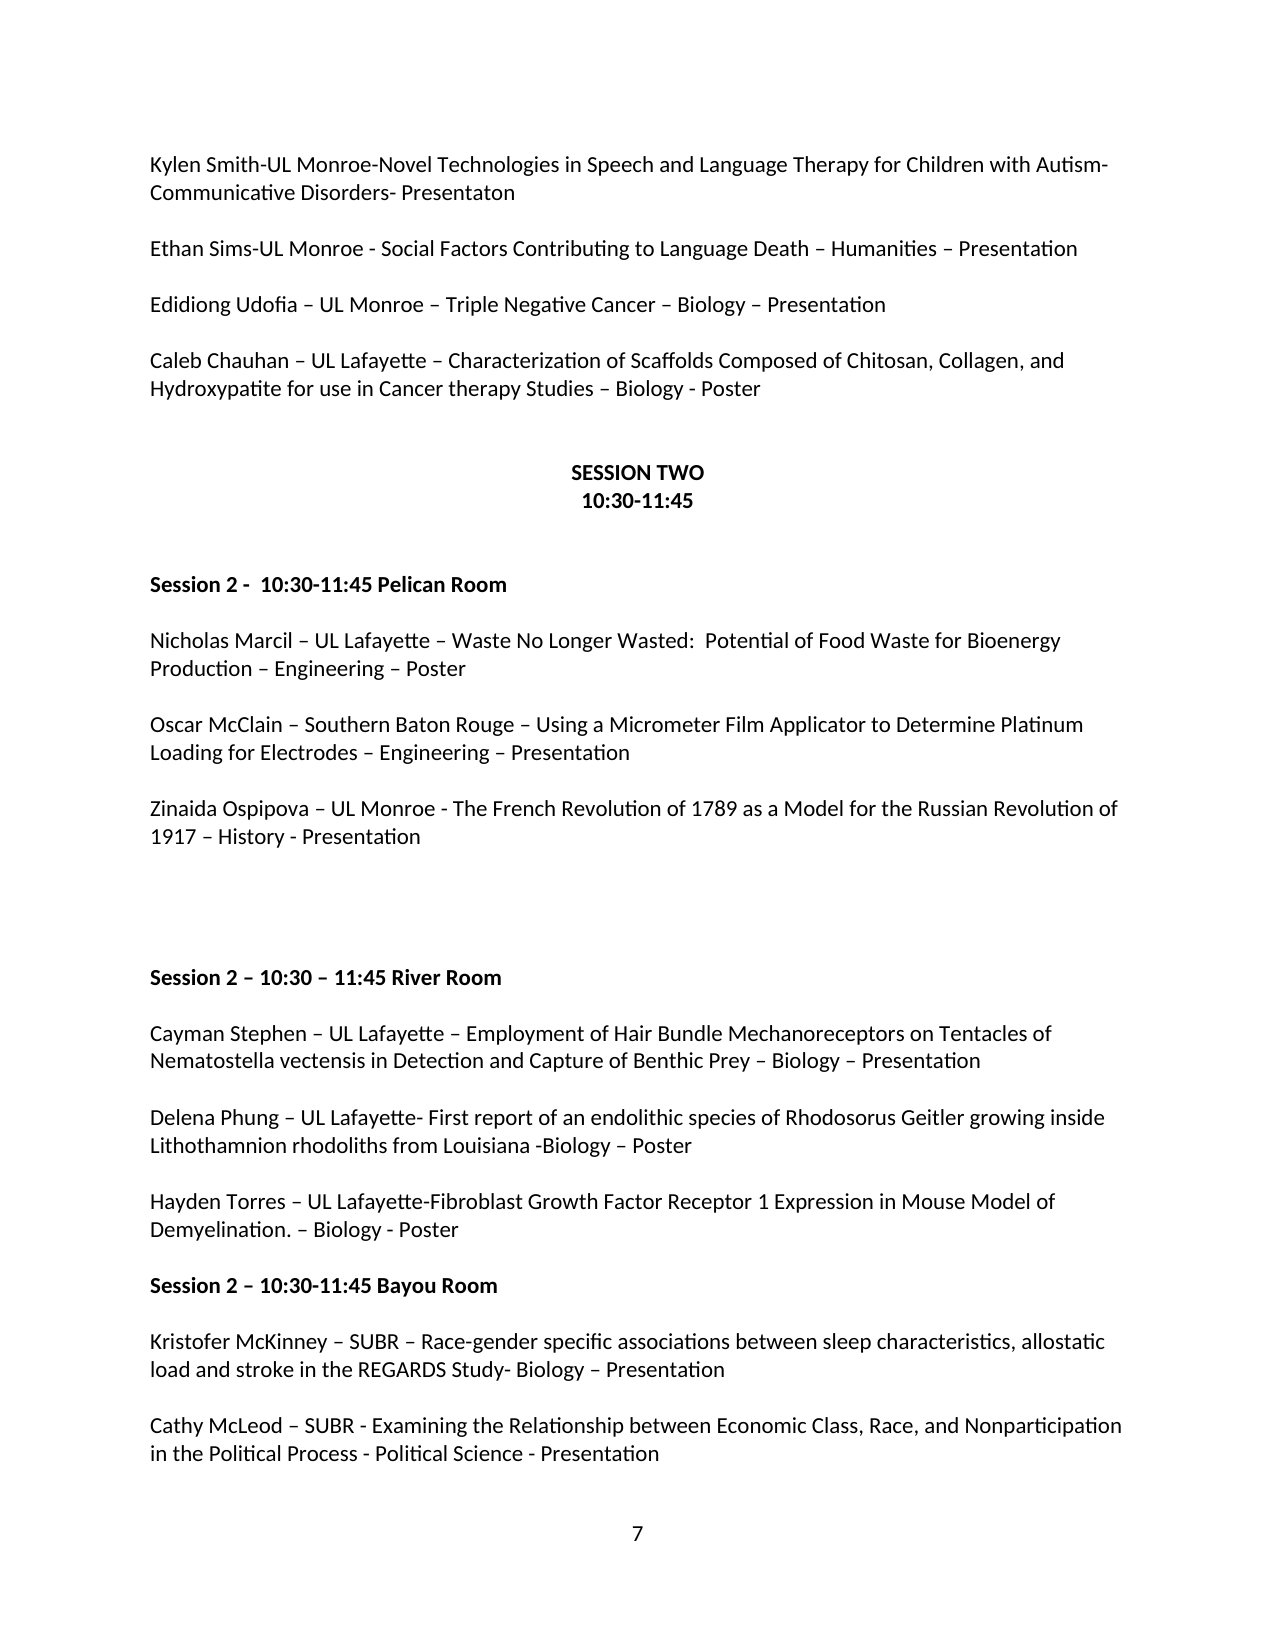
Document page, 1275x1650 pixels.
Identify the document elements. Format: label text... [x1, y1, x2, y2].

text 10:30-11:45 [150, 486, 1125, 514]
text Session 2 – 10:30 – 11:45 River Room [150, 963, 1125, 991]
text Edidiong Udofia – UL Monroe – Triple Negative Cancer – Biology – Presentation [150, 290, 1125, 318]
text Session 2 - 10:30-11:45 Pelican Room [150, 570, 1125, 598]
text Ethan Sims-UL Monroe - Social Factors Contributing to Language Death – Humanities – Presentation [150, 234, 1125, 262]
text Session 2 – 10:30-11:45 Bayou Room [150, 1271, 1125, 1299]
text Kristofer McKinney – SUBR – Race-gender specific associations between sleep characteristics, allostatic load and stroke in the REGARDS Study- Biology – Presentation [150, 1327, 1125, 1383]
text Cayman Stephen – UL Lafayette – Employment of Hair Bundle Mechanoreceptors on Tentacles of Nematostella vectensis in Detection and Capture of Benthic Prey – Biology – Presentation [150, 1019, 1125, 1075]
text Kylen Smith-UL Monroe-Novel Technologies in Speech and Language Therapy for Children with Autism-Communicative Disorders- Presentaton [150, 150, 1125, 206]
text Caleb Chauhan – UL Lafayette – Characterization of Scaffolds Composed of Chitosan, Collagen, and Hydroxypatite for use in Cancer therapy Studies – Biology - Poster [150, 346, 1125, 402]
text Nicholas Marcil – UL Lafayette – Waste No Longer Wasted: Potential of Food Waste for Bioenergy Production – Engineering – Poster [150, 626, 1125, 682]
text Zinaida Ospipova – UL Monroe - The French Revolution of 1789 as a Model for the Russian Revolution of 1917 – History - Presentation [150, 794, 1125, 851]
text Cathy McLeod – SUBR - Examining the Relationship between Economic Class, Race, and Nonparticipation in the Political Process - Political Science - Presentation [150, 1411, 1125, 1467]
text Hayden Torres – UL Lafayette-Fibroblast Growth Factor Receptor 1 Expression in Mouse Model of Demyelination. – Biology - Poster [150, 1187, 1125, 1243]
text SESSION TWO [150, 458, 1125, 486]
text Delena Phung – UL Lafayette- First report of an endolithic species of Rhodosorus Geitler growing inside Lithothamnion rhodoliths from Louisiana -Biology – Poster [150, 1103, 1125, 1159]
text Oscar McClain – Southern Baton Rouge – Using a Micrometer Film Applicator to Determine Platinum Loading for Electrodes – Engineering – Presentation [150, 710, 1125, 766]
